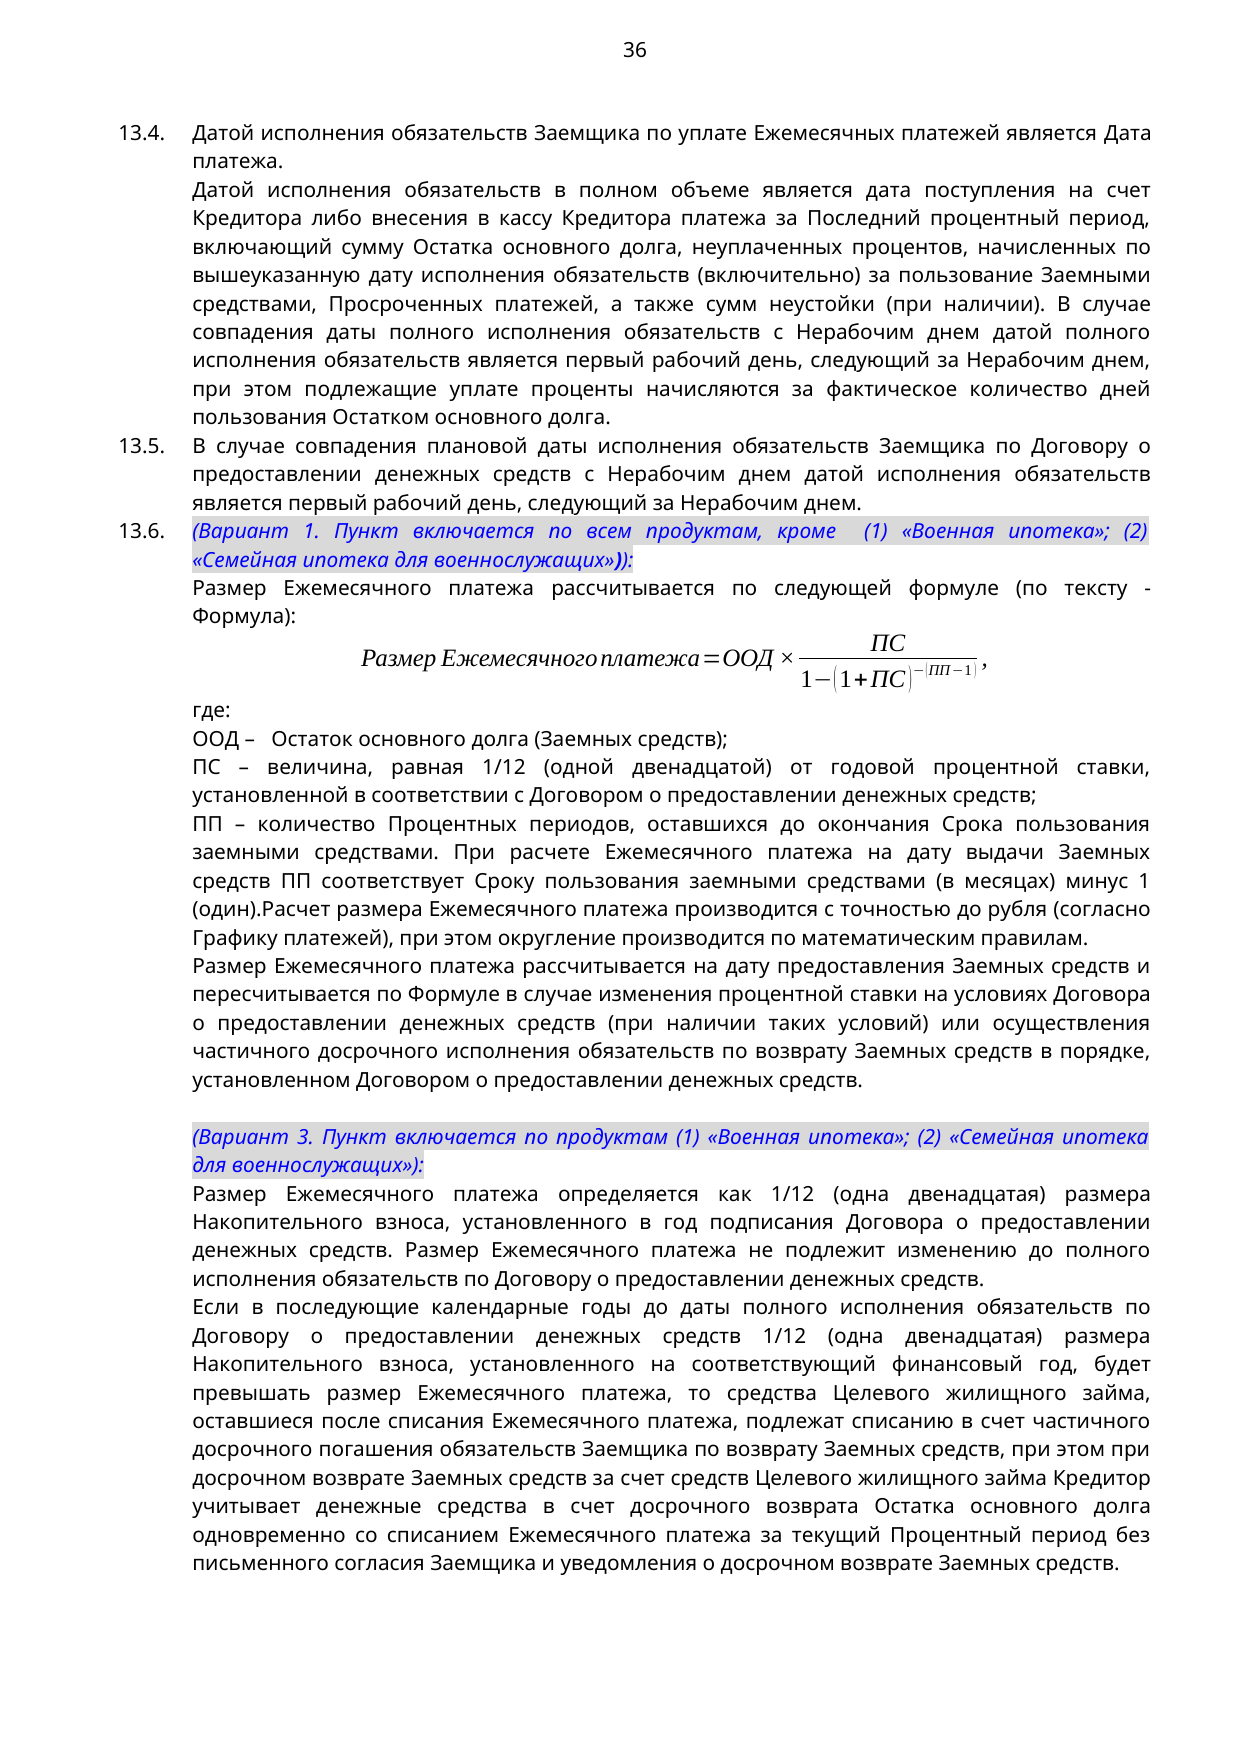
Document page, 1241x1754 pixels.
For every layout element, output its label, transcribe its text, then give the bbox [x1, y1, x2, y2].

text ПП – количество Процентных периодов, оставшихся до окончания Срока пользования заемными средствами. При расчете Ежемесячного платежа на дату выдачи Заемных средств ПП соответствует Сроку пользования заемными средствами (в месяцах) минус 1 (один).Расчет размера Ежемесячного платежа производится с точностью до рубля (согласно Графику платежей), при этом округление производится по математическим правилам. [192, 809, 1152, 951]
text ПС – величина, равная 1/12 (одной двенадцатой) от годовой процентной ставки, установленной в соответствии с Договором о предоставлении денежных средств; [192, 752, 1152, 809]
list Размер Ежемесячного платежа рассчитывается по следующей формуле (по тексту - Формула): [192, 573, 1152, 630]
list Датой исполнения обязательств Заемщика по уплате Ежемесячных платежей является Дата платежа. [118, 118, 1152, 175]
list Датой исполнения обязательств в полном объеме является дата поступления на счет Кредитора либо внесения в кассу Кредитора платежа за Последний процентный период, включающий сумму Остатка основного долга, неуплаченных процентов, начисленных по вышеуказанную дату исполнения обязательств (включительно) за пользование Заемными средствами, Просроченных платежей, а также сумм неустойки (при наличии). В случае совпадения даты полного исполнения обязательств с Нерабочим днем датой полного исполнения обязательств является первый рабочий день, следующий за Нерабочим днем, при этом подлежащие уплате проценты начисляются за фактическое количество дней пользования Остатком основного долга. [192, 175, 1152, 431]
list Размер Ежемесячного платежа рассчитывается на дату предоставления Заемных средств и пересчитывается по Формуле в случае изменения процентной ставки на условиях Договора о предоставлении денежных средств (при наличии таких условий) или осуществления частичного досрочного исполнения обязательств по возврату Заемных средств в порядке, установленном Договором о предоставлении денежных средств. [192, 951, 1152, 1093]
list Размер Ежемесячного платежа определяется как 1/12 (одна двенадцатая) размера Накопительного взноса, установленного в год подписания Договора о предоставлении денежных средств. Размер Ежемесячного платежа не подлежит изменению до полного исполнения обязательств по Договору о предоставлении денежных средств. [192, 1179, 1152, 1292]
list В случае совпадения плановой даты исполнения обязательств Заемщика по Договору о предоставлении денежных средств с Нерабочим днем датой исполнения обязательств является первый рабочий день, следующий за Нерабочим днем. [118, 431, 1152, 516]
list (Вариант 1. Пункт включается по всем продуктам, кроме (1) «Военная ипотека»; (2) «Семейная ипотека для военнослужащих»)): [633, 516, 1152, 573]
list (Вариант 3. Пункт включается по продуктам (1) «Военная ипотека»; (2) «Семейная ипотека для военнослужащих»): [424, 1122, 1152, 1179]
list Если в последующие календарные годы до даты полного исполнения обязательств по Договору о предоставлении денежных средств 1/12 (одна двенадцатая) размера Накопительного взноса, установленного на соответствующий финансовый год, будет превышать размер Ежемесячного платежа, то средства Целевого жилищного займа, оставшиеся после списания Ежемесячного платежа, подлежат списанию в счет частичного досрочного погашения обязательств Заемщика по возврату Заемных средств, при этом при досрочном возврате Заемных средств за счет средств Целевого жилищного займа Кредитор учитывает денежные средства в счет досрочного возврата Остатка основного долга одновременно со списанием Ежемесячного платежа за текущий Процентный период без письменного согласия Заемщика и уведомления о досрочном возврате Заемных средств. [192, 1292, 1152, 1577]
text ООД – Остаток основного долга (Заемных средств); [192, 724, 1152, 752]
text где: [192, 695, 1152, 724]
